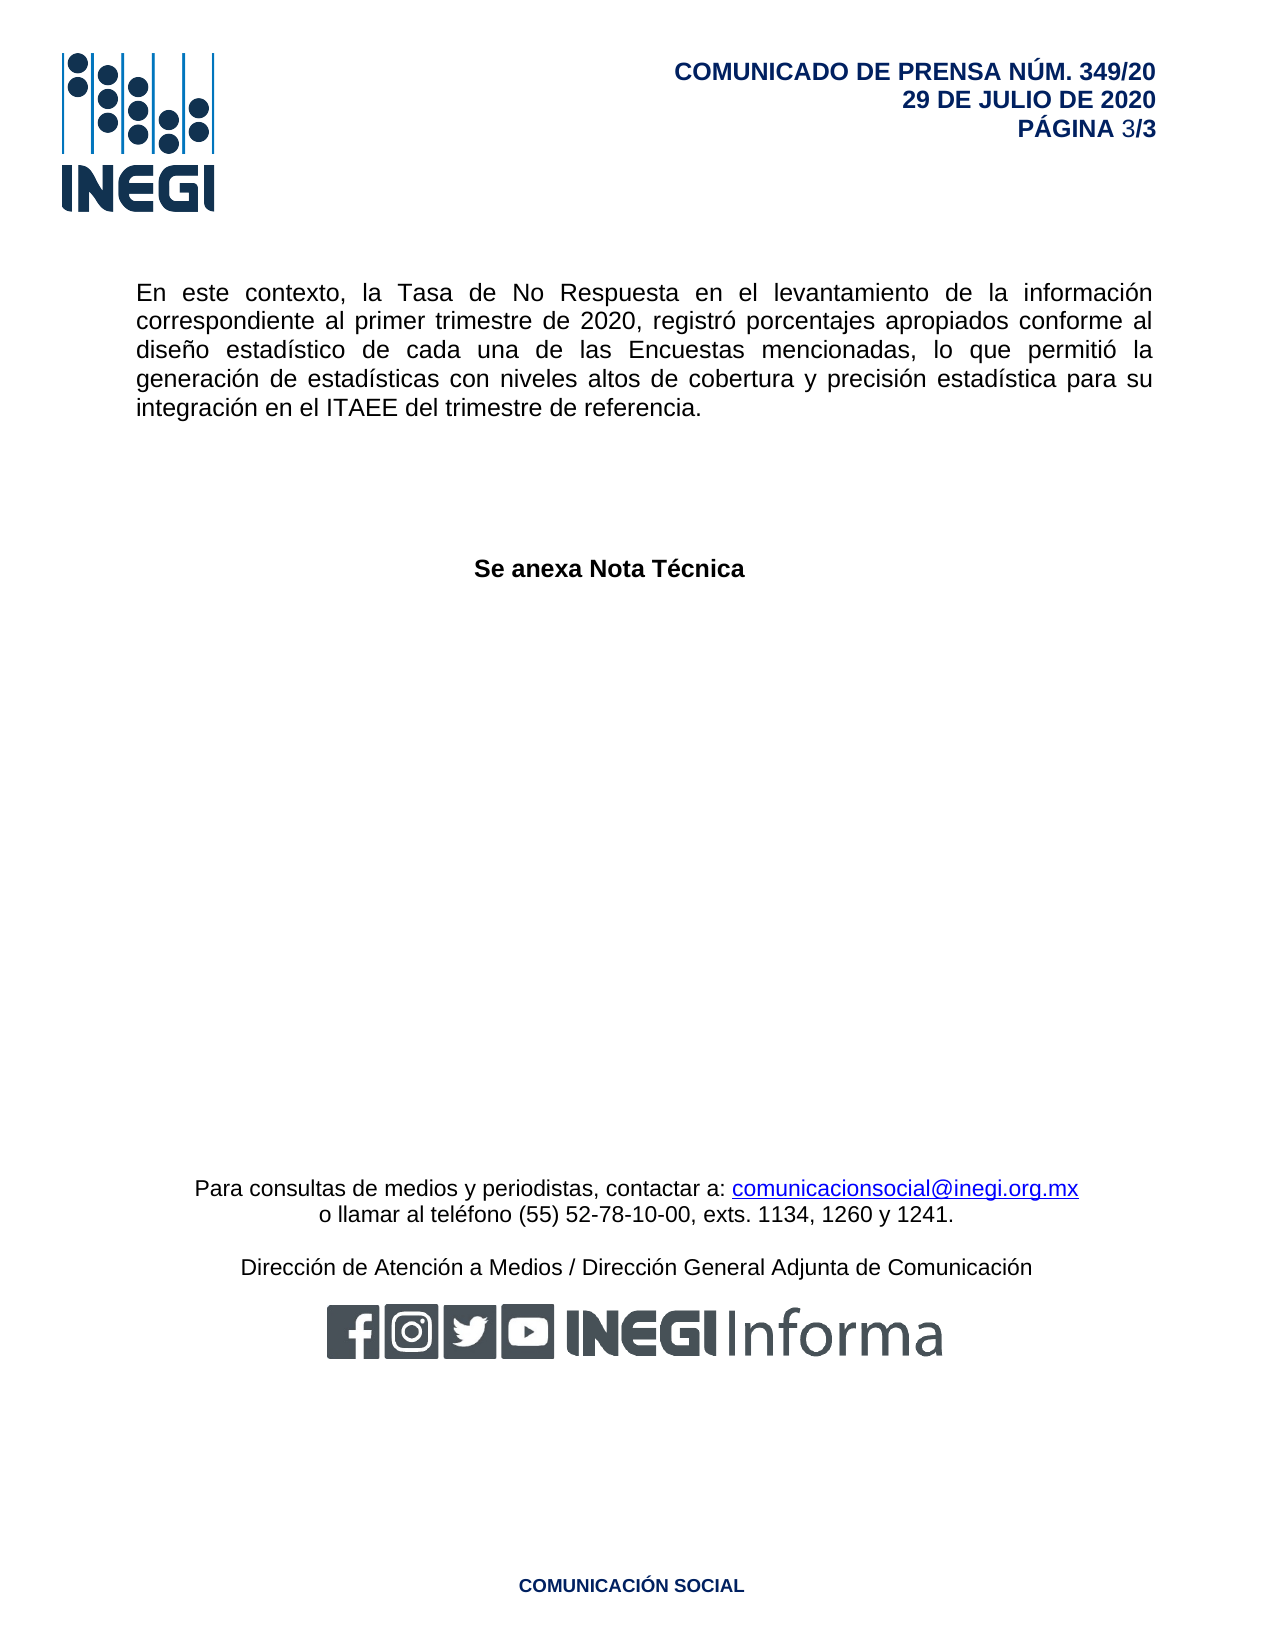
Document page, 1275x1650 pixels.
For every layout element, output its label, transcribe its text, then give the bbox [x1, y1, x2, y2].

text o llamar al teléfono (55) 52-78-10-00, exts. 1134, 1260 y 1241. [121, 1201, 1152, 1228]
picture [62, 53, 215, 212]
picture [384, 1304, 439, 1359]
text Se anexa Nota Técnica [121, 554, 1098, 582]
picture [501, 1304, 555, 1359]
picture [564, 1305, 946, 1359]
text En este contexto, la Tasa de No Respuesta en el levantamiento de la información correspondiente al primer trimestre de 2020, registró porcentajes apropiados conforme al diseño estadístico de cada una de las Encuestas mencionadas, lo que permitió la generación de estadísticas con niveles altos de cobertura y precisión estadística para su integración en el ITAEE del trimestre de referencia. [136, 277, 1155, 421]
text Para consultas de medios y periodistas, contactar a: comunicacionsocial@inegi.org.mx [121, 1175, 1152, 1201]
picture [327, 1305, 380, 1359]
text Dirección de Atención a Medios / Dirección General Adjunta de Comunicación [121, 1254, 1152, 1281]
picture [443, 1305, 497, 1359]
